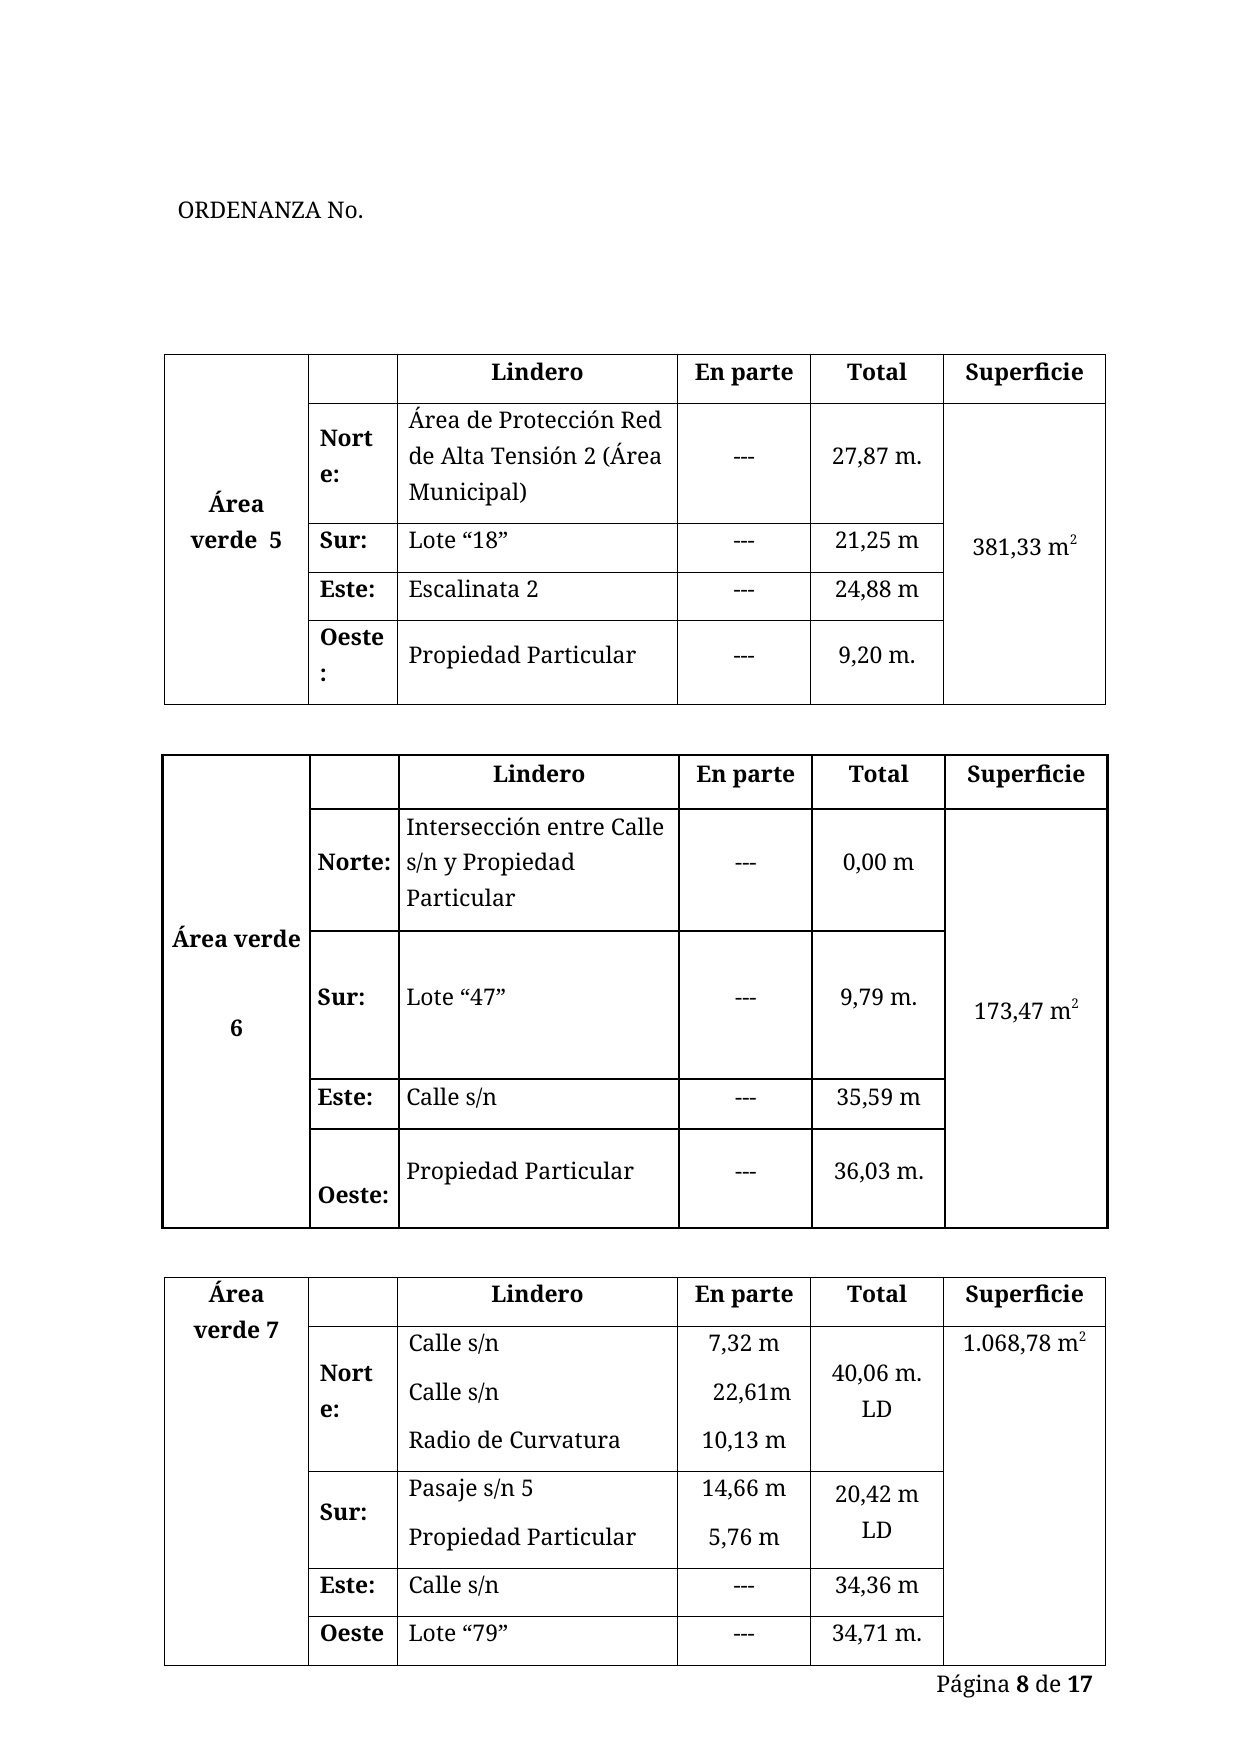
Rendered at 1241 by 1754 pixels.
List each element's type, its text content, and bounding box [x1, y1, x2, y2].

table_header Total [813, 756, 944, 808]
table_cell --- [678, 524, 810, 572]
table_cell Calle s/n Calle s/n Radio de Curvatura [398, 1327, 677, 1471]
table_cell Este: [309, 573, 397, 620]
table_header Área verde 6 [164, 756, 309, 1227]
table_cell --- [678, 404, 810, 523]
table_header [309, 1278, 397, 1326]
table_cell Lote “18” [398, 524, 677, 572]
table_cell Oeste: [309, 621, 397, 704]
table_cell 7,32 m 22,61m 10,13 m [678, 1327, 810, 1471]
table_cell 21,25 m [811, 524, 943, 572]
table_cell 14,66 m 5,76 m [678, 1472, 810, 1568]
table_cell [400, 1029, 678, 1078]
table_header En parte [678, 355, 810, 403]
table_header Superficie [946, 756, 1106, 808]
table_cell 34,71 m. [811, 1617, 943, 1664]
table_cell Norte: [311, 810, 398, 929]
table_cell Calle s/n [398, 1569, 677, 1616]
table_cell Este: [311, 1080, 398, 1128]
table_header Total [811, 355, 943, 403]
table_cell --- [680, 932, 811, 1078]
table_cell Lote “47” [400, 979, 678, 1029]
table_cell 40,06 m. LD [811, 1327, 943, 1471]
table_cell 1.068,78 m2 [944, 1327, 1105, 1664]
table_header [311, 756, 398, 808]
table_header Lindero [398, 1278, 677, 1326]
table_cell 36,03 m. [813, 1130, 944, 1227]
table_cell Sur: [309, 524, 397, 572]
table_cell Propiedad Particular [400, 1130, 678, 1227]
table_cell Sur: [311, 932, 398, 1078]
table_cell 27,87 m. [811, 404, 943, 523]
table_header Área verde 7 [165, 1278, 308, 1664]
table_cell Lote “79” [398, 1617, 677, 1664]
table_cell 34,36 m [811, 1569, 943, 1616]
table_cell Norte: [309, 1327, 397, 1471]
table_header En parte [680, 756, 811, 808]
table_cell 9,79 m. [813, 932, 944, 1078]
table_cell --- [680, 1080, 811, 1128]
table_cell Intersección entre Calle s/n y Propiedad Particular [400, 810, 678, 929]
table_cell 9,20 m. [811, 621, 943, 704]
table_cell Escalinata 2 [398, 573, 677, 620]
table_cell [311, 1130, 398, 1177]
table_cell --- [678, 1617, 810, 1664]
table_header [309, 355, 397, 403]
table_cell Área de Protección Red de Alta Tensión 2 (Área Municipal) [398, 404, 677, 523]
table_header Superficie [944, 1278, 1105, 1326]
table_cell Sur: [309, 1472, 397, 1568]
table_cell --- [680, 1130, 811, 1227]
table_cell 24,88 m [811, 573, 943, 620]
table_cell Este: [309, 1569, 397, 1616]
table_cell --- [678, 573, 810, 620]
table_cell Calle s/n [400, 1080, 678, 1128]
table_cell Propiedad Particular [398, 621, 677, 704]
table_header Lindero [398, 355, 677, 403]
table_cell 0,00 m [813, 810, 944, 929]
table_cell Oeste: [309, 1617, 397, 1664]
table_cell 20,42 m LD [811, 1472, 943, 1568]
table_cell --- [678, 1569, 810, 1616]
table_cell 173,47 m2 [946, 810, 1106, 1227]
table_header Área verde 5 [165, 355, 308, 704]
table_cell Pasaje s/n 5 Propiedad Particular [398, 1472, 677, 1568]
table_cell --- [680, 810, 811, 929]
table_cell --- [678, 621, 810, 704]
table_cell Oeste: [311, 1178, 398, 1227]
table_cell [400, 932, 678, 979]
table_header En parte [678, 1278, 810, 1326]
table_cell 381,33 m2 [944, 404, 1105, 704]
table_header Superficie [944, 355, 1105, 403]
table_cell Norte: [309, 404, 397, 523]
table_cell 35,59 m [813, 1080, 944, 1128]
table_header Lindero [400, 756, 678, 808]
table_header Total [811, 1278, 943, 1326]
